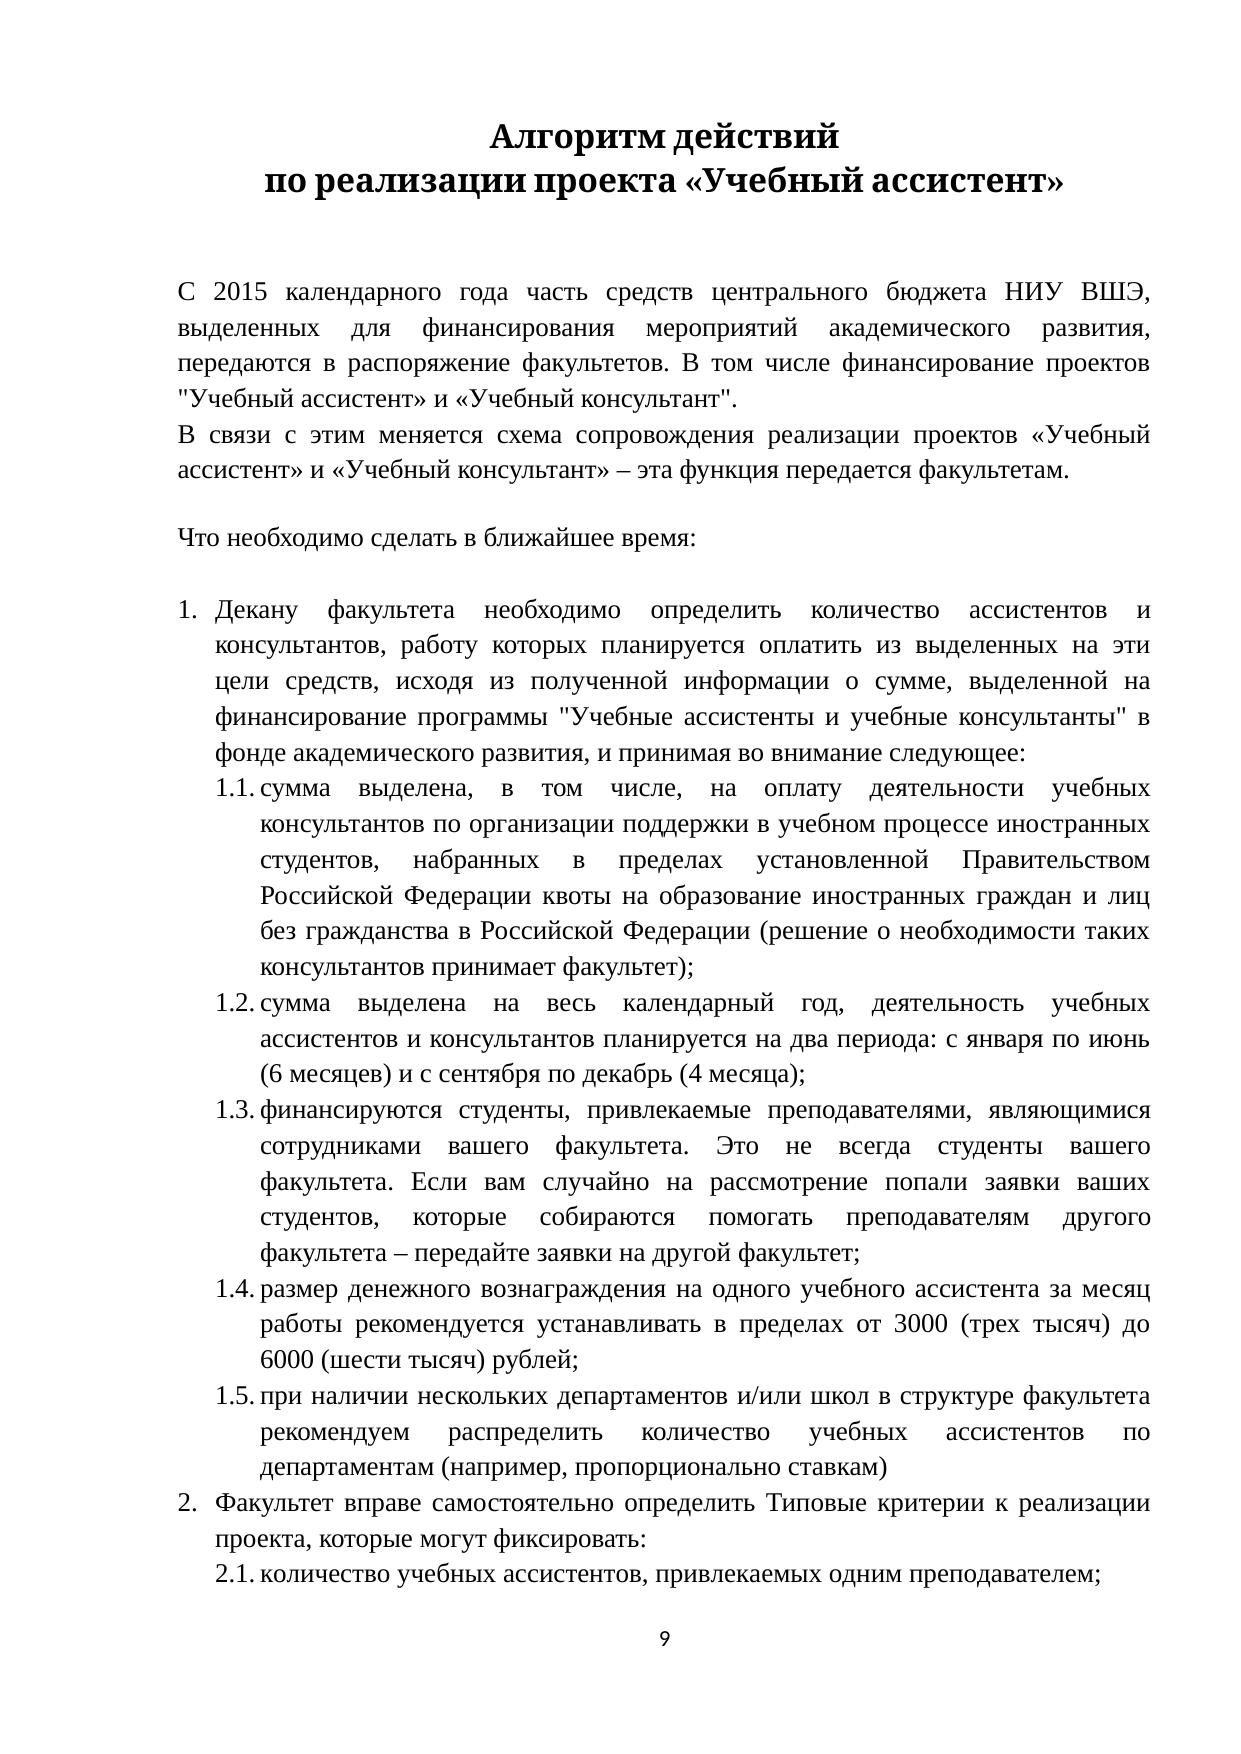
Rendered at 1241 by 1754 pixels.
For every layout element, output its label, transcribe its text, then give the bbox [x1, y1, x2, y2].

list при наличии нескольких департаментов и/или школ в структуре факультета рекомендуем распределить количество учебных ассистентов по департаментам (например, пропорционально ставкам) [215, 1379, 1152, 1482]
list размер денежного вознаграждения на одного учебного ассистента за месяц работы рекомендуется устанавливать в пределах от 3000 (трех тысяч) до 6000 (шести тысяч) рублей; [215, 1272, 1152, 1374]
list финансируются студенты, привлекаемые преподавателями, являющимися сотрудниками вашего факультета. Это не всегда студенты вашего факультета. Если вам случайно на рассмотрение попали заявки ваших студентов, которые собираются помогать преподавателям другого факультета – передайте заявки на другой факультет; [215, 1093, 1152, 1267]
list Декану факультета необходимо определить количество ассистентов и консультантов, работу которых планируется оплатить из выделенных на эти цели средств, исходя из полученной информации о сумме, выделенной на финансирование программы "Учебные ассистенты и учебные консультанты" в фонде академического развития, и принимая во внимание следующее: [177, 593, 1152, 767]
text С 2015 календарного года часть средств центрального бюджета НИУ ВШЭ, выделенных для финансирования мероприятий академического развития, передаются в распоряжение факультетов. В том числе финансирование проектов "Учебный ассистент» и «Учебный консультант". [177, 275, 1152, 413]
subtitle Алгоритм действий по реализации проекта «Учебный ассистент» [177, 118, 1152, 201]
list сумма выделена на весь календарный год, деятельность учебных ассистентов и консультантов планируется на два периода: с января по июнь (6 месяцев) и с сентября по декабрь (4 месяца); [215, 986, 1152, 1088]
list количество учебных ассистентов, привлекаемых одним преподавателем; [215, 1558, 1152, 1589]
text Что необходимо сделать в ближайшее время: [177, 521, 1152, 553]
text В связи с этим меняется схема сопровождения реализации проектов «Учебный ассистент» и «Учебный консультант» – эта функция передается факультетам. [177, 418, 1152, 485]
list сумма выделена, в том числе, на оплату деятельности учебных консультантов по организации поддержки в учебном процессе иностранных студентов, набранных в пределах установленной Правительством Российской Федерации квоты на образование иностранных граждан и лиц без гражданства в Российской Федерации (решение о необходимости таких консультантов принимает факультет); [215, 772, 1152, 981]
list Факультет вправе самостоятельно определить Типовые критерии к реализации проекта, которые могут фиксировать: [177, 1486, 1152, 1553]
